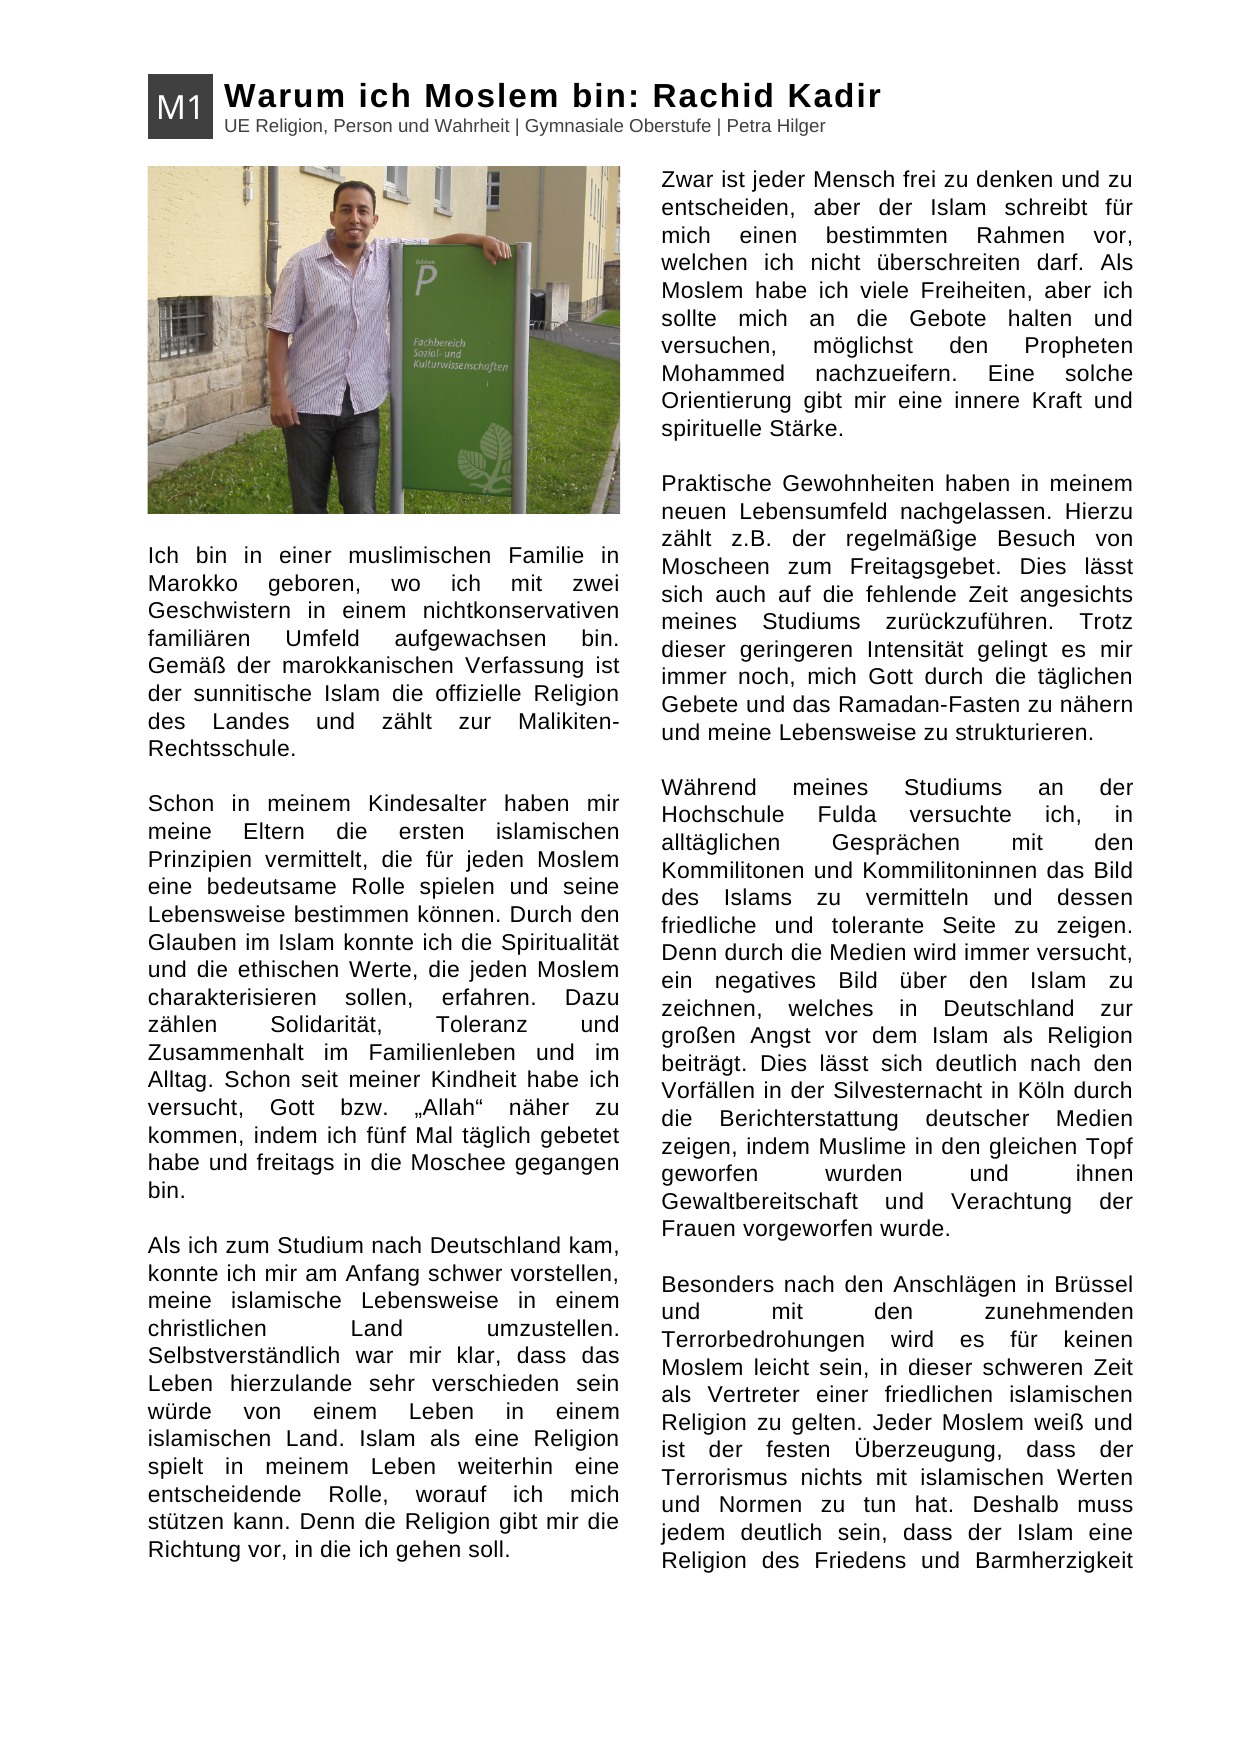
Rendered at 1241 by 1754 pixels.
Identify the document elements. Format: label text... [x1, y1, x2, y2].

text Praktische Gewohnheiten haben in meinem neuen Lebensumfeld nachgelassen. Hierzu zählt z.B. der regelmäßige Besuch von Moscheen zum Freitagsgebet. Dies lässt sich auch auf die fehlende Zeit angesichts meines Studiums zurückzuführen. Trotz dieser geringeren Intensität gelingt es mir immer noch, mich Gott durch die täglichen Gebete und das Ramadan-Fasten zu nähern und meine Lebensweise zu strukturieren. [661, 470, 1134, 745]
picture [147, 166, 621, 514]
text Zwar ist jeder Mensch frei zu denken und zu entscheiden, aber der Islam schreibt für mich einen bestimmten Rahmen vor, welchen ich nicht überschreiten darf. Als Moslem habe ich viele Freiheiten, aber ich sollte mich an die Gebote halten und versuchen, möglichst den Propheten Mohammed nachzueifern. Eine solche Orientierung gibt mir eine innere Kraft und spirituelle Stärke. [661, 166, 1134, 441]
text Schon in meinem Kindesalter haben mir meine Eltern die ersten islamischen Prinzipien vermittelt, die für jeden Moslem eine bedeutsame Rolle spielen und seine Lebensweise bestimmen können. Durch den Glauben im Islam konnte ich die Spiritualität und die ethischen Werte, die jeden Moslem charakterisieren sollen, erfahren. Dazu zählen Solidarität, Toleranz und Zusammenhalt im Familienleben und im Alltag. Schon seit meiner Kindheit habe ich versucht, Gott bzw. „Allah“ näher zu kommen, indem ich fünf Mal täglich gebetet habe und freitags in die Moschee gegangen bin. [148, 790, 620, 1203]
text Während meines Studiums an der Hochschule Fulda versuchte ich, in alltäglichen Gesprächen mit den Kommilitonen und Kommilitoninnen das Bild des Islams zu vermitteln und dessen friedliche und tolerante Seite zu zeigen. Denn durch die Medien wird immer versucht, ein negatives Bild über den Islam zu zeichnen, welches in Deutschland zur großen Angst vor dem Islam als Religion beiträgt. Dies lässt sich deutlich nach den Vorfällen in der Silvesternacht in Köln durch die Berichterstattung deutscher Medien zeigen, indem Muslime in den gleichen Topf geworfen wurden und ihnen Gewaltbereitschaft und Verachtung der Frauen vorgeworfen wurde. [661, 774, 1134, 1242]
text Als ich zum Studium nach Deutschland kam, konnte ich mir am Anfang schwer vorstellen, meine islamische Lebensweise in einem christlichen Land umzustellen. Selbstverständlich war mir klar, dass das Leben hierzulande sehr verschieden sein würde von einem Leben in einem islamischen Land. Islam als eine Religion spielt in meinem Leben weiterhin eine entscheidende Rolle, worauf ich mich stützen kann. Denn die Religion gibt mir die Richtung vor, in die ich gehen soll. [148, 1232, 620, 1562]
text Ich bin in einer muslimischen Familie in Marokko geboren, wo ich mit zwei Geschwistern in einem nichtkonservativen familiären Umfeld aufgewachsen bin. Gemäß der marokkanischen Verfassung ist der sunnitische Islam die offizielle Religion des Landes und zählt zur Malikiten-Rechtsschule. [148, 542, 620, 762]
